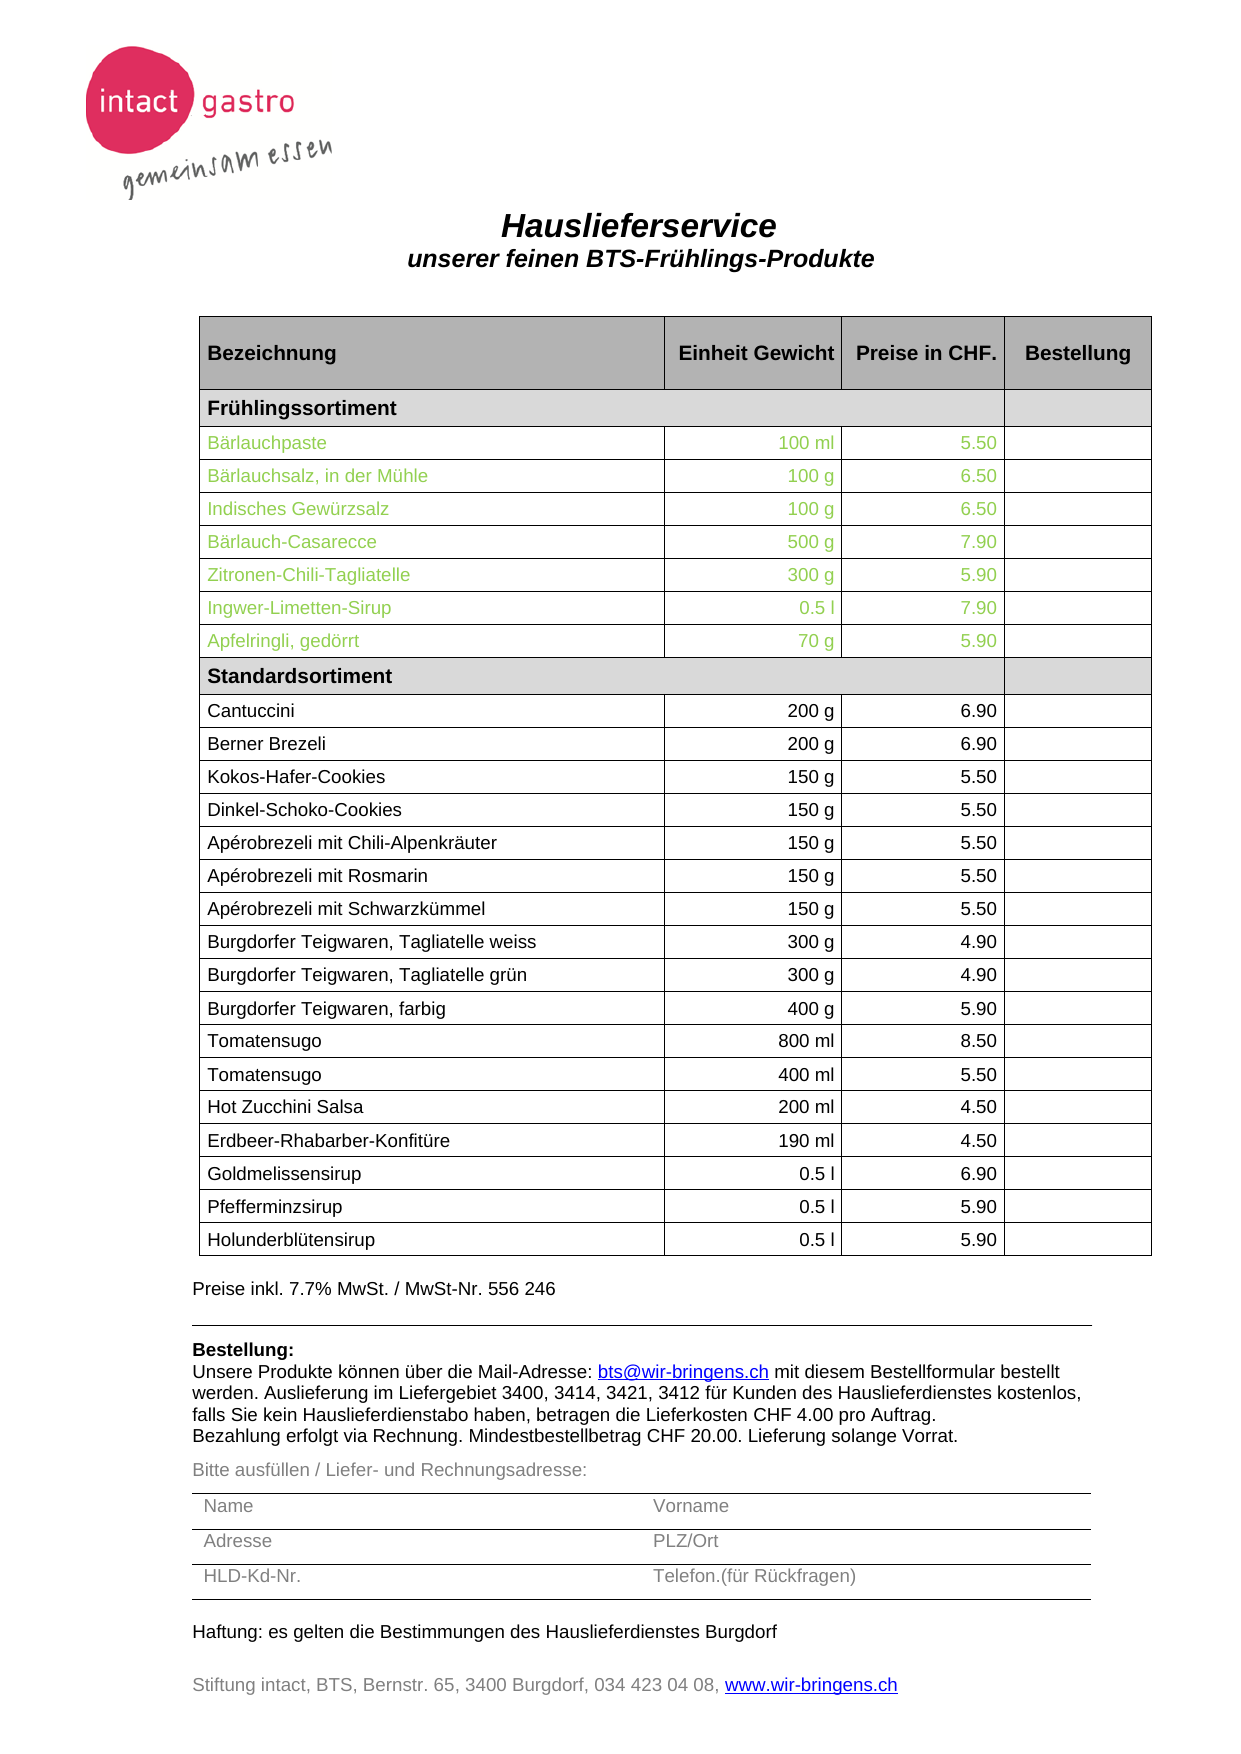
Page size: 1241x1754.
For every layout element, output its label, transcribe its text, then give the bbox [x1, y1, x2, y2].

table_cell Bärlauch-Casarecce [200, 526, 664, 558]
table_cell [1005, 794, 1151, 826]
text Hauslieferservice unserer feinen BTS-Frühlings-Produkte [192, 177, 1092, 273]
table_cell Telefon.(für Rückfragen) [642, 1565, 1091, 1599]
table_cell [1005, 860, 1151, 892]
table_cell Indisches Gewürzsalz [200, 493, 664, 525]
table_cell 5.90 [842, 992, 1004, 1024]
picture [84, 45, 332, 199]
table_cell Apérobrezeli mit Schwarzkümmel [200, 893, 664, 925]
table_cell 200 g [665, 728, 841, 760]
table_cell 6.50 [842, 460, 1004, 492]
table_cell Apérobrezeli mit Chili-Alpenkräuter [200, 827, 664, 859]
table_cell 200 ml [665, 1091, 841, 1123]
table_cell [1005, 1223, 1151, 1255]
table_cell [1005, 592, 1151, 624]
table_cell 100 g [665, 493, 841, 525]
table_cell 8.50 [842, 1025, 1004, 1057]
table_cell [1005, 893, 1151, 925]
table_cell 5.50 [842, 427, 1004, 459]
table_cell Ingwer-Limetten-Sirup [200, 592, 664, 624]
table_cell 190 ml [665, 1124, 841, 1156]
table_cell 5.90 [842, 1223, 1004, 1255]
table_cell 150 g [665, 893, 841, 925]
table_header Bestellung [1005, 317, 1151, 389]
table_cell 5.50 [842, 794, 1004, 826]
table_cell 5.50 [842, 860, 1004, 892]
table_cell [1005, 959, 1151, 991]
table_cell Bärlauchpaste [200, 427, 664, 459]
table_header Name [192, 1494, 642, 1528]
table_cell [1005, 390, 1151, 426]
table_cell 5.90 [842, 625, 1004, 657]
table_cell Hot Zucchini Salsa [200, 1091, 664, 1123]
table_cell Cantuccini [200, 695, 664, 727]
table_cell Apfelringli, gedörrt [200, 625, 664, 657]
table_cell 150 g [665, 761, 841, 793]
table_cell Berner Brezeli [200, 728, 664, 760]
table_cell [1005, 728, 1151, 760]
table_cell 0.5 l [665, 592, 841, 624]
table_cell Zitronen-Chili-Tagliatelle [200, 559, 664, 591]
table_cell 7.90 [842, 592, 1004, 624]
table_cell 300 g [665, 926, 841, 958]
table_cell Burgdorfer Teigwaren, farbig [200, 992, 664, 1024]
table_cell PLZ/Ort [642, 1530, 1091, 1563]
table_cell 6.90 [842, 728, 1004, 760]
text Haftung: es gelten die Bestimmungen des Hauslieferdienstes Burgdorf [192, 1600, 1092, 1643]
table_cell Pfefferminzsirup [200, 1190, 664, 1222]
table_cell 800 ml [665, 1025, 841, 1057]
table_cell Dinkel-Schoko-Cookies [200, 794, 664, 826]
table_cell [1005, 1190, 1151, 1222]
table_cell 300 g [665, 959, 841, 991]
table_cell 0.5 l [665, 1157, 841, 1189]
table_cell 5.90 [842, 1190, 1004, 1222]
table_header Bezeichnung [200, 317, 664, 389]
table_cell 400 ml [665, 1058, 841, 1090]
table_cell [1005, 427, 1151, 459]
table_cell Adresse [192, 1530, 642, 1563]
table_cell [1005, 493, 1151, 525]
table_cell Tomatensugo [200, 1058, 664, 1090]
table_cell Burgdorfer Teigwaren, Tagliatelle weiss [200, 926, 664, 958]
table_cell [1005, 926, 1151, 958]
table_cell [1005, 761, 1151, 793]
table_cell 6.90 [842, 1157, 1004, 1189]
table_cell Frühlingssortiment [200, 390, 1004, 426]
table_cell 5.50 [842, 761, 1004, 793]
table_header Vorname [642, 1494, 1091, 1528]
table_cell 5.50 [842, 1058, 1004, 1090]
table_cell 100 g [665, 460, 841, 492]
table_cell [1005, 559, 1151, 591]
table_cell [1005, 695, 1151, 727]
table_cell 5.90 [842, 559, 1004, 591]
table_cell [1005, 1157, 1151, 1189]
table_header Einheit Gewicht [665, 317, 841, 389]
table_cell Erdbeer-Rhabarber-Konfitüre [200, 1124, 664, 1156]
table_cell 7.90 [842, 526, 1004, 558]
table_cell [1005, 658, 1151, 694]
table_header Preise in CHF. [842, 317, 1004, 389]
table_cell Kokos-Hafer-Cookies [200, 761, 664, 793]
table_cell 4.90 [842, 959, 1004, 991]
table_cell [1005, 1091, 1151, 1123]
table_cell Apérobrezeli mit Rosmarin [200, 860, 664, 892]
table_cell [1005, 1025, 1151, 1057]
table_cell Goldmelissensirup [200, 1157, 664, 1189]
table_cell 4.50 [842, 1124, 1004, 1156]
table_cell Tomatensugo [200, 1025, 664, 1057]
table_cell 300 g [665, 559, 841, 591]
table_cell 150 g [665, 794, 841, 826]
table_cell 4.50 [842, 1091, 1004, 1123]
table_cell HLD-Kd-Nr. [192, 1565, 642, 1599]
table_cell [1005, 992, 1151, 1024]
table_cell [1005, 1058, 1151, 1090]
table_cell 4.90 [842, 926, 1004, 958]
table_cell 0.5 l [665, 1223, 841, 1255]
table_cell 150 g [665, 860, 841, 892]
table_cell 500 g [665, 526, 841, 558]
table_cell 6.90 [842, 695, 1004, 727]
table_cell 6.50 [842, 493, 1004, 525]
table_cell 5.50 [842, 827, 1004, 859]
table_cell Burgdorfer Teigwaren, Tagliatelle grün [200, 959, 664, 991]
table_cell 100 ml [665, 427, 841, 459]
table_cell 400 g [665, 992, 841, 1024]
table_cell 70 g [665, 625, 841, 657]
table_cell [1005, 625, 1151, 657]
text Preise inkl. 7.7% MwSt. / MwSt-Nr. 556 246 [192, 1256, 1092, 1325]
text Bitte ausfüllen / Liefer- und Rechnungsadresse: [192, 1459, 1092, 1481]
table_cell Bärlauchsalz, in der Mühle [200, 460, 664, 492]
text Bestellung: Unsere Produkte können über die Mail-Adresse: bts@wir-bringens.ch mit diesem Bestellformular bestellt werden. Auslieferung im Liefergebiet 3400, 3414, 3421, 3412 für Kunden des Hauslieferdienstes kostenlos, falls Sie kein Hauslieferdienstabo haben, betragen die Lieferkosten CHF 4.00 pro Auftrag. Bezahlung erfolgt via Rechnung. Mindestbestellbetrag CHF 20.00. Lieferung solange Vorrat. [192, 1339, 1092, 1447]
table_cell 200 g [665, 695, 841, 727]
table_cell 150 g [665, 827, 841, 859]
table_cell Holunderblütensirup [200, 1223, 664, 1255]
table_cell [1005, 460, 1151, 492]
table_cell 0.5 l [665, 1190, 841, 1222]
table_cell [1005, 1124, 1151, 1156]
table_cell [1005, 526, 1151, 558]
table_cell [1005, 827, 1151, 859]
table_cell 5.50 [842, 893, 1004, 925]
table_cell Standardsortiment [200, 658, 1004, 694]
